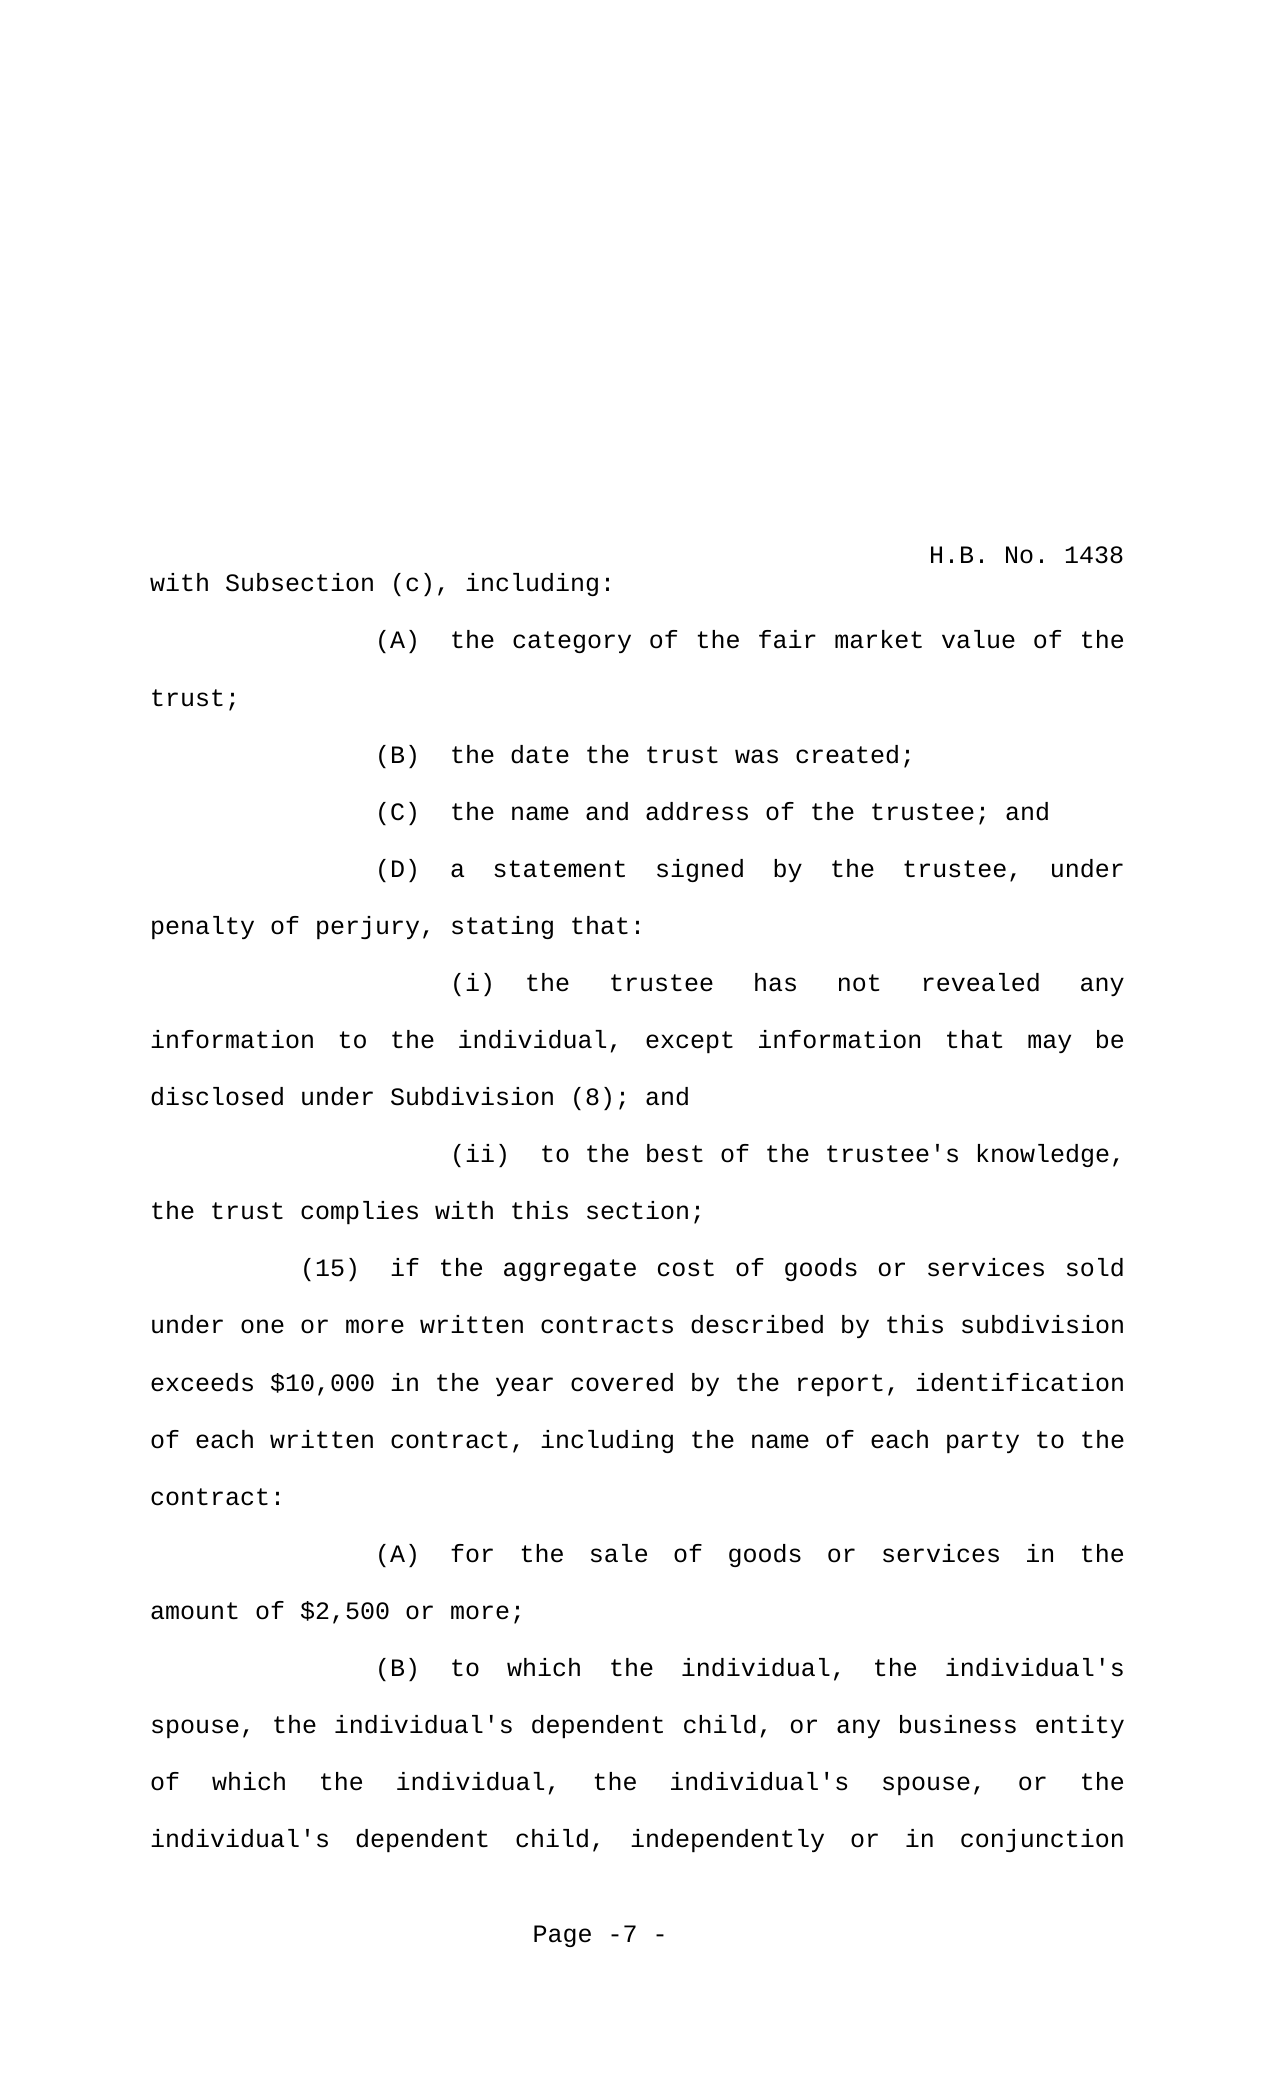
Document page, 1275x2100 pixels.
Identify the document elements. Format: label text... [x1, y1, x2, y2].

text (D) a statement signed by the trustee, under penalty of perjury, stating that: [150, 856, 1125, 942]
text (i) the trustee has not revealed any information to the individual, except information that may be disclosed under Subdivision (8); and [150, 970, 1125, 1113]
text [150, 571, 1125, 599]
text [150, 1655, 1125, 1855]
text (ii) to the best of the trustee's knowledge, the trust complies with this section; [150, 1142, 1125, 1227]
text (C) the name and address of the trustee; and [150, 799, 1125, 828]
text (15) if the aggregate cost of goods or services sold under one or more written contracts described by this subdivision exceeds $10,000 in the year covered by the report, identification of each written contract, including the name of each party to the contract: [150, 1256, 1125, 1513]
text (A) for the sale of goods or services in the amount of $2,500 or more; [150, 1541, 1125, 1627]
text (B) the date the trust was created; [150, 742, 1125, 771]
text (A) the category of the fair market value of the trust; [150, 628, 1125, 713]
